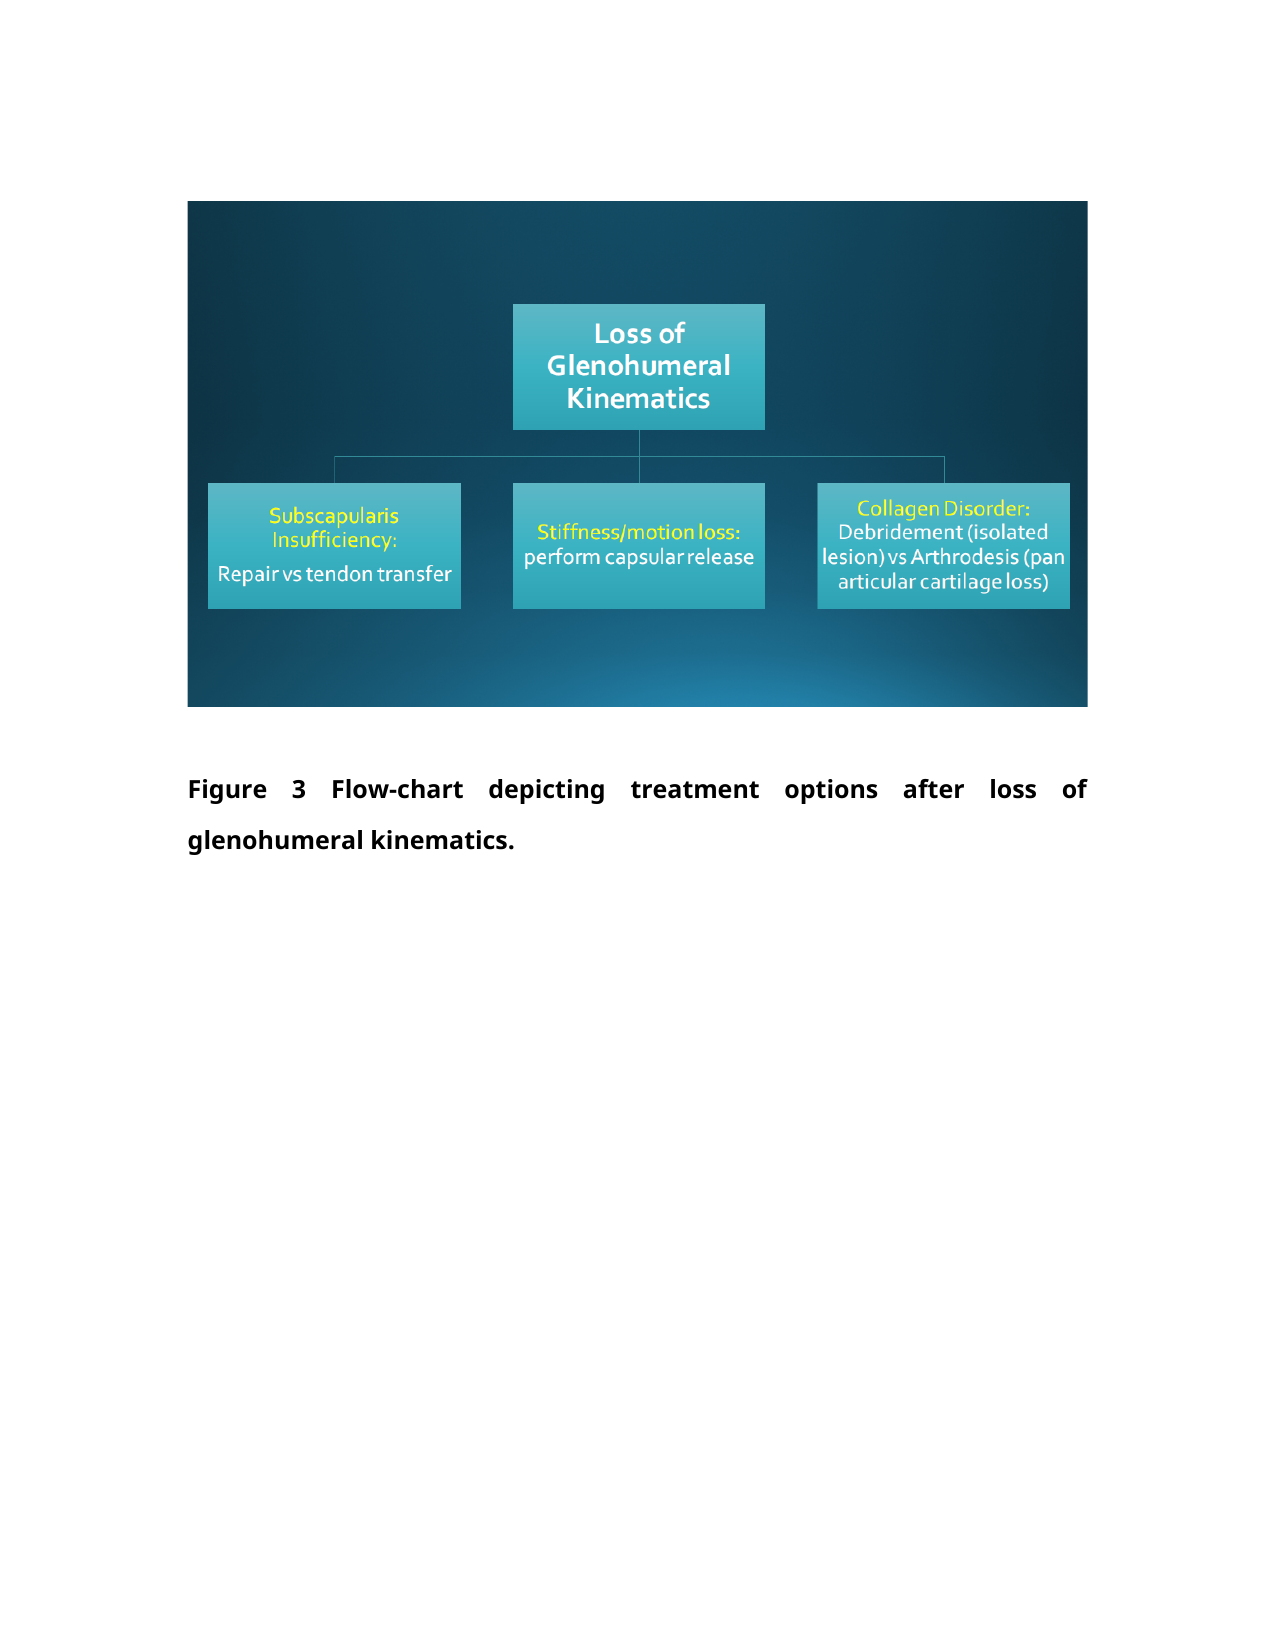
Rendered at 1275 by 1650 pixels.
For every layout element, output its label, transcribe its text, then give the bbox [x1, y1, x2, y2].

text Figure 3 Flow-chart depicting treatment options after loss of glenohumeral kinematics. [187, 772, 1087, 857]
